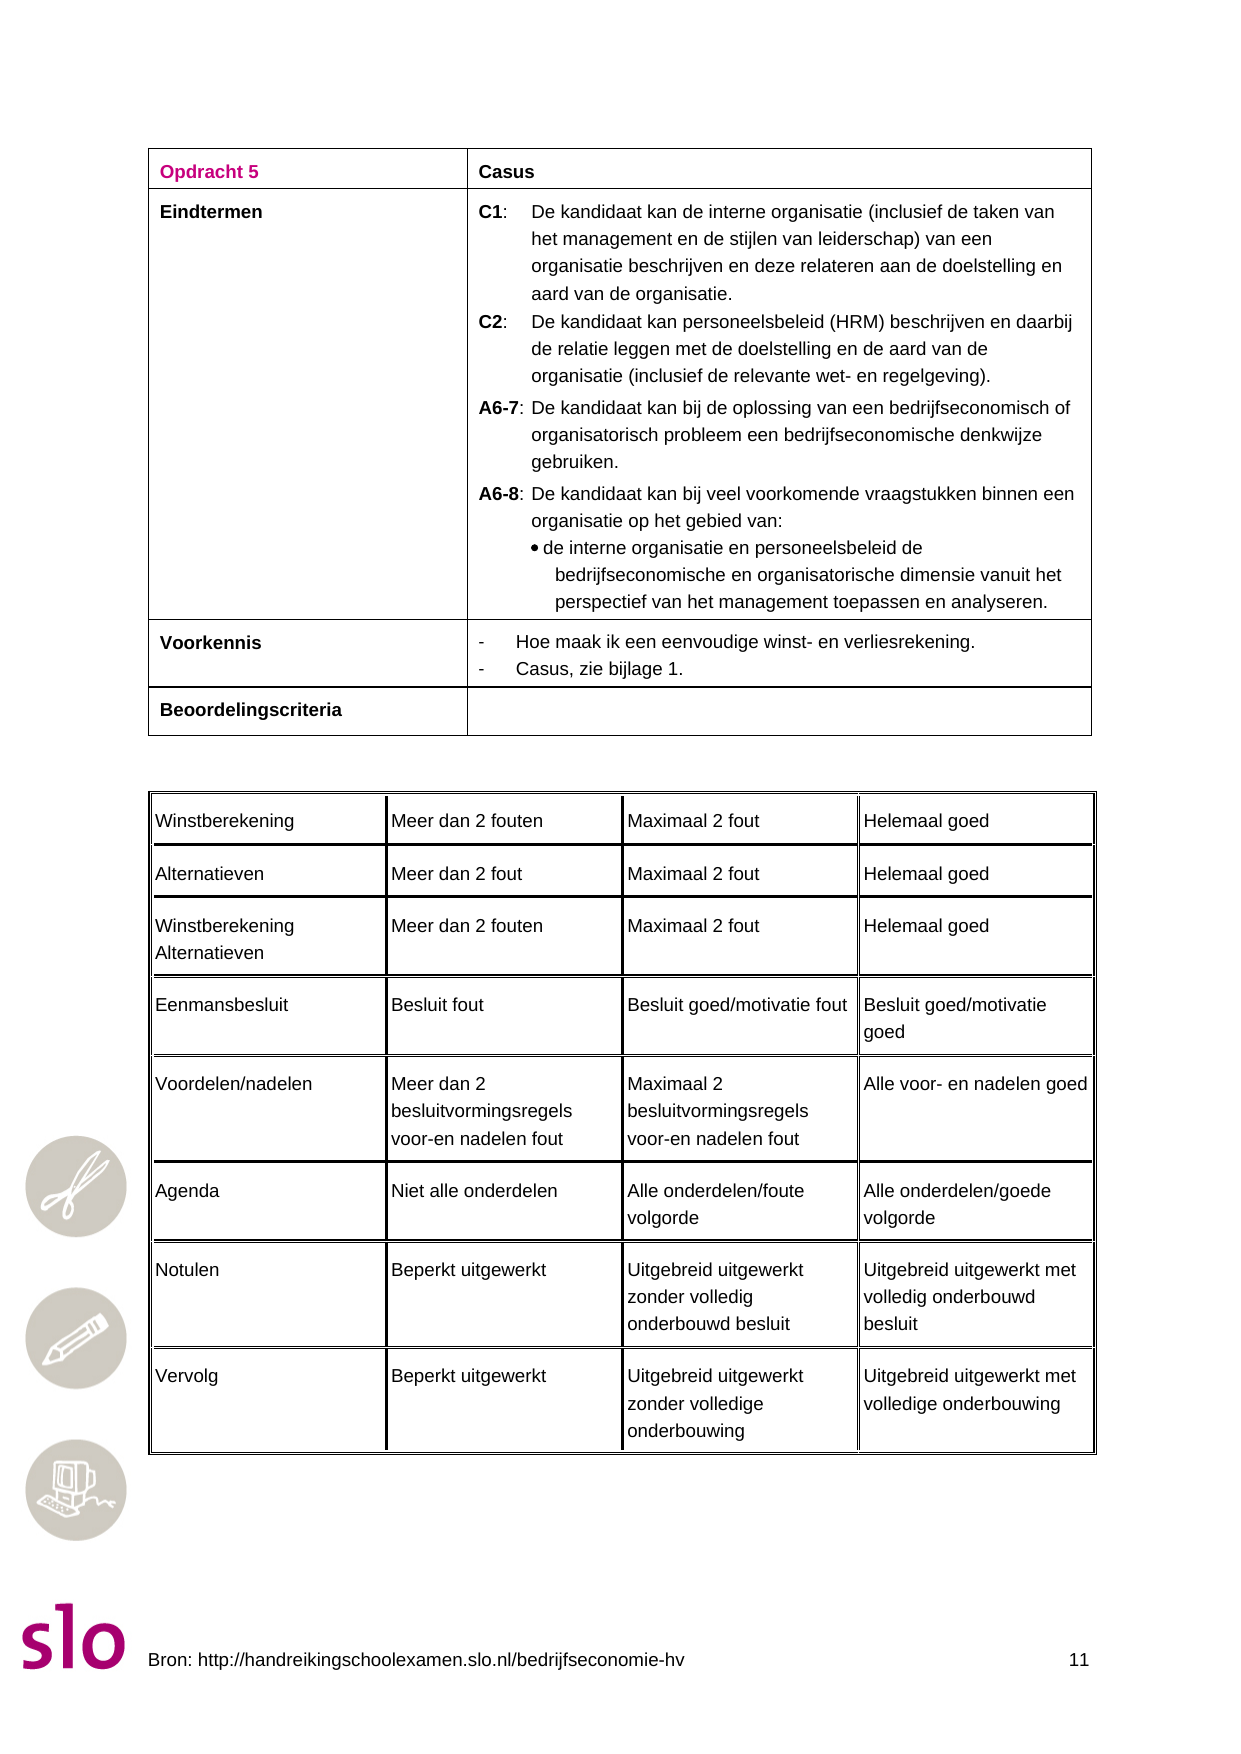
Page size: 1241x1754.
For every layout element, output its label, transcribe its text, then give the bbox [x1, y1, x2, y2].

table_cell Uitgebreid uitgewerkt zonder volledige onderbouwing [622, 1349, 858, 1452]
table_cell Niet alle onderdelen [388, 1163, 621, 1239]
table_header Maximaal 2 fout [622, 794, 858, 843]
table_cell Meer dan 2 besluitvormingsregels voor-en nadelen fout [388, 1057, 621, 1160]
table_cell Beperkt uitgewerkt [386, 1349, 622, 1452]
table_cell Beoordelingscriteria [149, 688, 467, 735]
table_cell Meer dan 2 fout [388, 846, 621, 895]
table_header Helemaal goed [859, 794, 1093, 843]
table_cell A6-8: [468, 476, 532, 619]
table_cell Uitgebreid uitgewerkt met volledig onderbouwd besluit [860, 1239, 1094, 1346]
table_cell Voorkennis [149, 620, 467, 686]
table_cell Voordelen/nadelen [152, 1054, 385, 1160]
table_cell De kandidaat kan de interne organisatie (inclusief de taken van het management en de stijlen van leiderschap) van een organisatie beschrijven en deze relateren aan de doelstelling en aard van de organisatie. [532, 189, 1091, 304]
table_cell Casus [468, 149, 1091, 188]
table_cell C1: [468, 189, 532, 304]
table_cell Beperkt uitgewerkt [388, 1243, 621, 1346]
table_cell De kandidaat kan personeelsbeleid (HRM) beschrijven en daarbij de relatie leggen met de doelstelling en de aard van de organisatie (inclusief de relevante wet- en regelgeving). [532, 304, 1091, 390]
table_cell [468, 688, 1091, 735]
table_cell Eenmansbesluit [152, 974, 385, 1053]
table_cell Agenda [152, 1160, 385, 1239]
table_cell De kandidaat kan bij de oplossing van een bedrijfseconomisch of organisatorisch probleem een bedrijfseconomische denkwijze gebruiken. [532, 390, 1091, 476]
table_cell Hoe maak ik een eenvoudige winst- en verliesrekening. Casus, zie bijlage 1. [468, 620, 1091, 686]
table_cell Uitgebreid uitgewerkt zonder volledig onderbouwd besluit [624, 1243, 857, 1346]
picture [4, 1119, 142, 1684]
table_cell De kandidaat kan bij veel voorkomende vraagstukken binnen een organisatie op het gebied van: de interne organisatie en personeelsbeleid de bedrijfseconomische en organisatorische dimensie vanuit het perspectief van het management toepassen en analyseren. [532, 476, 1091, 619]
table_cell Besluit goed/motivatie goed [860, 974, 1094, 1053]
table_cell Helemaal goed [860, 843, 1095, 895]
table_header Winstberekening [152, 794, 386, 843]
table_cell Maximaal 2 fout [624, 846, 857, 895]
table_cell Besluit fout [388, 978, 621, 1053]
table_cell Opdracht 5 [149, 149, 467, 188]
table_cell Winstberekening Alternatieven [152, 895, 385, 974]
table_cell A6-7: [468, 390, 532, 476]
table_cell Besluit goed/motivatie fout [624, 978, 857, 1053]
table_cell Alle onderdelen/goede volgorde [860, 1160, 1093, 1239]
table_cell C2: [468, 304, 532, 390]
table_cell Vervolg [150, 1346, 386, 1452]
table_cell Uitgebreid uitgewerkt met volledige onderbouwing [859, 1346, 1095, 1452]
table_cell Eindtermen [149, 189, 467, 619]
table_cell Maximaal 2 fout [624, 898, 857, 974]
table_cell Alle voor- en nadelen goed [860, 1054, 1094, 1160]
table_cell Alle onderdelen/foute volgorde [624, 1163, 857, 1239]
table_header Meer dan 2 fouten [386, 794, 622, 843]
table_cell Notulen [152, 1239, 385, 1346]
table_cell Helemaal goed [860, 895, 1093, 974]
table_cell Meer dan 2 fouten [388, 898, 621, 974]
table_cell Maximaal 2 besluitvormingsregels voor-en nadelen fout [624, 1057, 857, 1160]
table_cell Alternatieven [150, 843, 385, 895]
